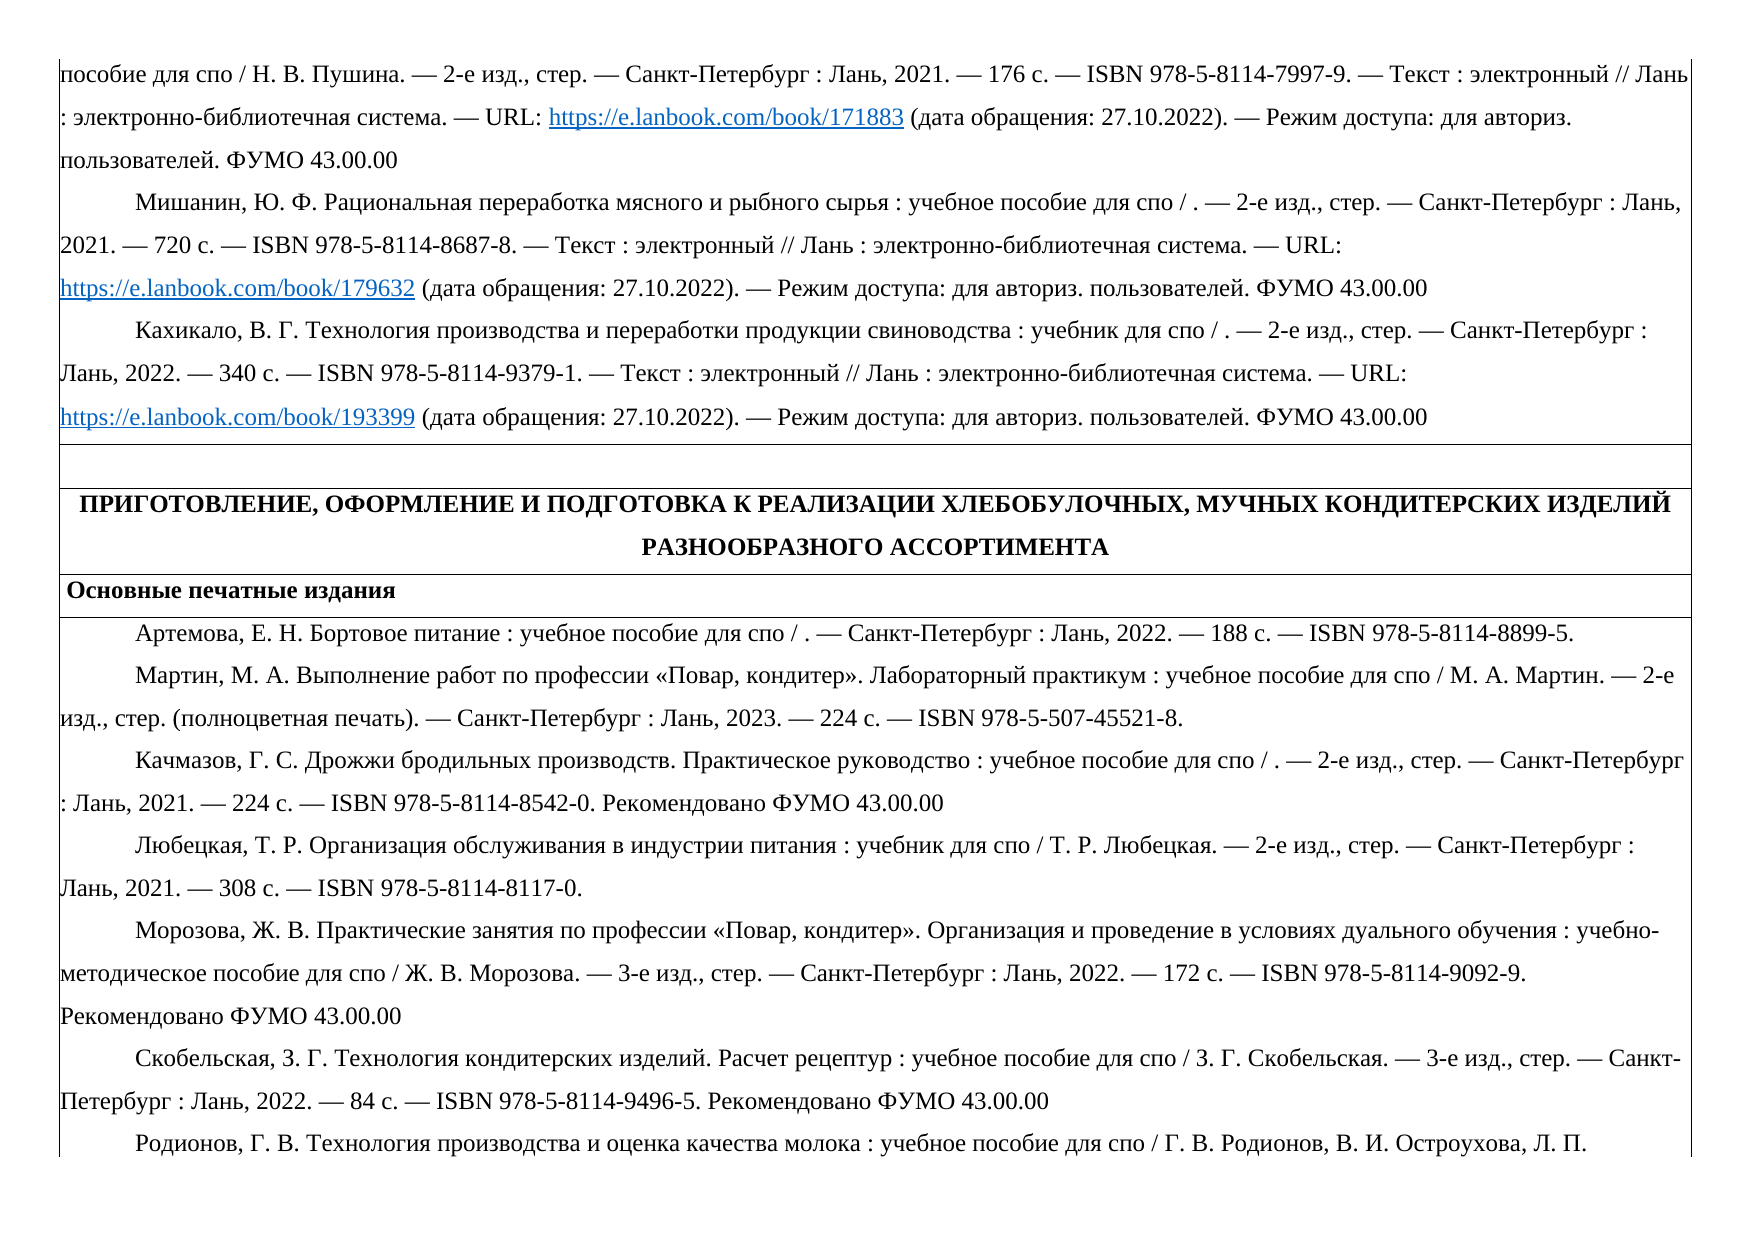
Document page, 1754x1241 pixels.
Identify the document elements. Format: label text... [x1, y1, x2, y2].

table_cell Морозова, Ж. В. Практические занятия по профессии «Повар, кондитер». Организация и проведение в условиях дуального обучения : учебно-методическое пособие для спо / Ж. В. Морозова. — 3-е изд., стер. — Санкт-Петербург : Лань, 2022. — 172 с. — ISBN 978-5-8114-9092-9. Рекомендовано ФУМО 43.00.00 [60, 915, 1691, 1043]
table_cell ПРИГОТОВЛЕНИЕ, ОФОРМЛЕНИЕ И ПОДГОТОВКА К РЕАЛИЗАЦИИ ХЛЕБОБУЛОЧНЫХ, МУЧНЫХ КОНДИТЕРСКИХ ИЗДЕЛИЙ РАЗНООБРАЗНОГО АССОРТИМЕНТА [60, 489, 1691, 574]
table_cell Мартин, М. А. Выполнение работ по профессии «Повар, кондитер». Лабораторный практикум : учебное пособие для спо / М. А. Мартин. — 2-е изд., стер. (полноцветная печать). — Санкт-Петербург : Лань, 2023. — 224 с. — ISBN 978-5-507-45521-8. [60, 660, 1691, 745]
table_cell Основные печатные издания [60, 575, 1691, 617]
table_cell Артемова, Е. Н. Бортовое питание : учебное пособие для спо / . — Санкт-Петербург : Лань, 2022. — 188 с. — ISBN 978-5-8114-8899-5. [60, 618, 1691, 660]
table_cell Мишанин, Ю. Ф. Рациональная переработка мясного и рыбного сырья : учебное пособие для спо / . — 2-е изд., стер. — Санкт-Петербург : Лань, 2021. — 720 с. — ISBN 978-5-8114-8687-8. — Текст : электронный // Лань : электронно-библиотечная система. — URL: https://e.lanbook.com/book/179632 (дата обращения: 27.10.2022). — Режим доступа: для авториз. пользователей. ФУМО 43.00.00 [60, 187, 1691, 315]
table_cell Качмазов, Г. С. Дрожжи бродильных производств. Практическое руководство : учебное пособие для спо / . — 2-е изд., стер. — Санкт-Петербург : Лань, 2021. — 224 с. — ISBN 978-5-8114-8542-0. Рекомендовано ФУМО 43.00.00 [60, 745, 1691, 830]
table_cell Кахикало, В. Г. Технология производства и переработки продукции свиноводства : учебник для спо / . — 2-е изд., стер. — Санкт-Петербург : Лань, 2022. — 340 с. — ISBN 978-5-8114-9379-1. — Текст : электронный // Лань : электронно-библиотечная система. — URL: https://e.lanbook.com/book/193399 (дата обращения: 27.10.2022). — Режим доступа: для авториз. пользователей. ФУМО 43.00.00 [60, 315, 1691, 443]
table_cell [60, 445, 1691, 488]
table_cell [60, 1128, 1691, 1157]
table_cell Любецкая, Т. Р. Организация обслуживания в индустрии питания : учебник для спо / Т. Р. Любецкая. — 2-е изд., стер. — Санкт-Петербург : Лань, 2021. — 308 с. — ISBN 978-5-8114-8117-0. [60, 830, 1691, 915]
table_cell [60, 59, 1691, 187]
table_cell Скобельская, З. Г. Технология кондитерских изделий. Расчет рецептур : учебное пособие для спо / З. Г. Скобельская. — 3-е изд., стер. — Санкт-Петербург : Лань, 2022. — 84 с. — ISBN 978-5-8114-9496-5. Рекомендовано ФУМО 43.00.00 [60, 1043, 1691, 1128]
